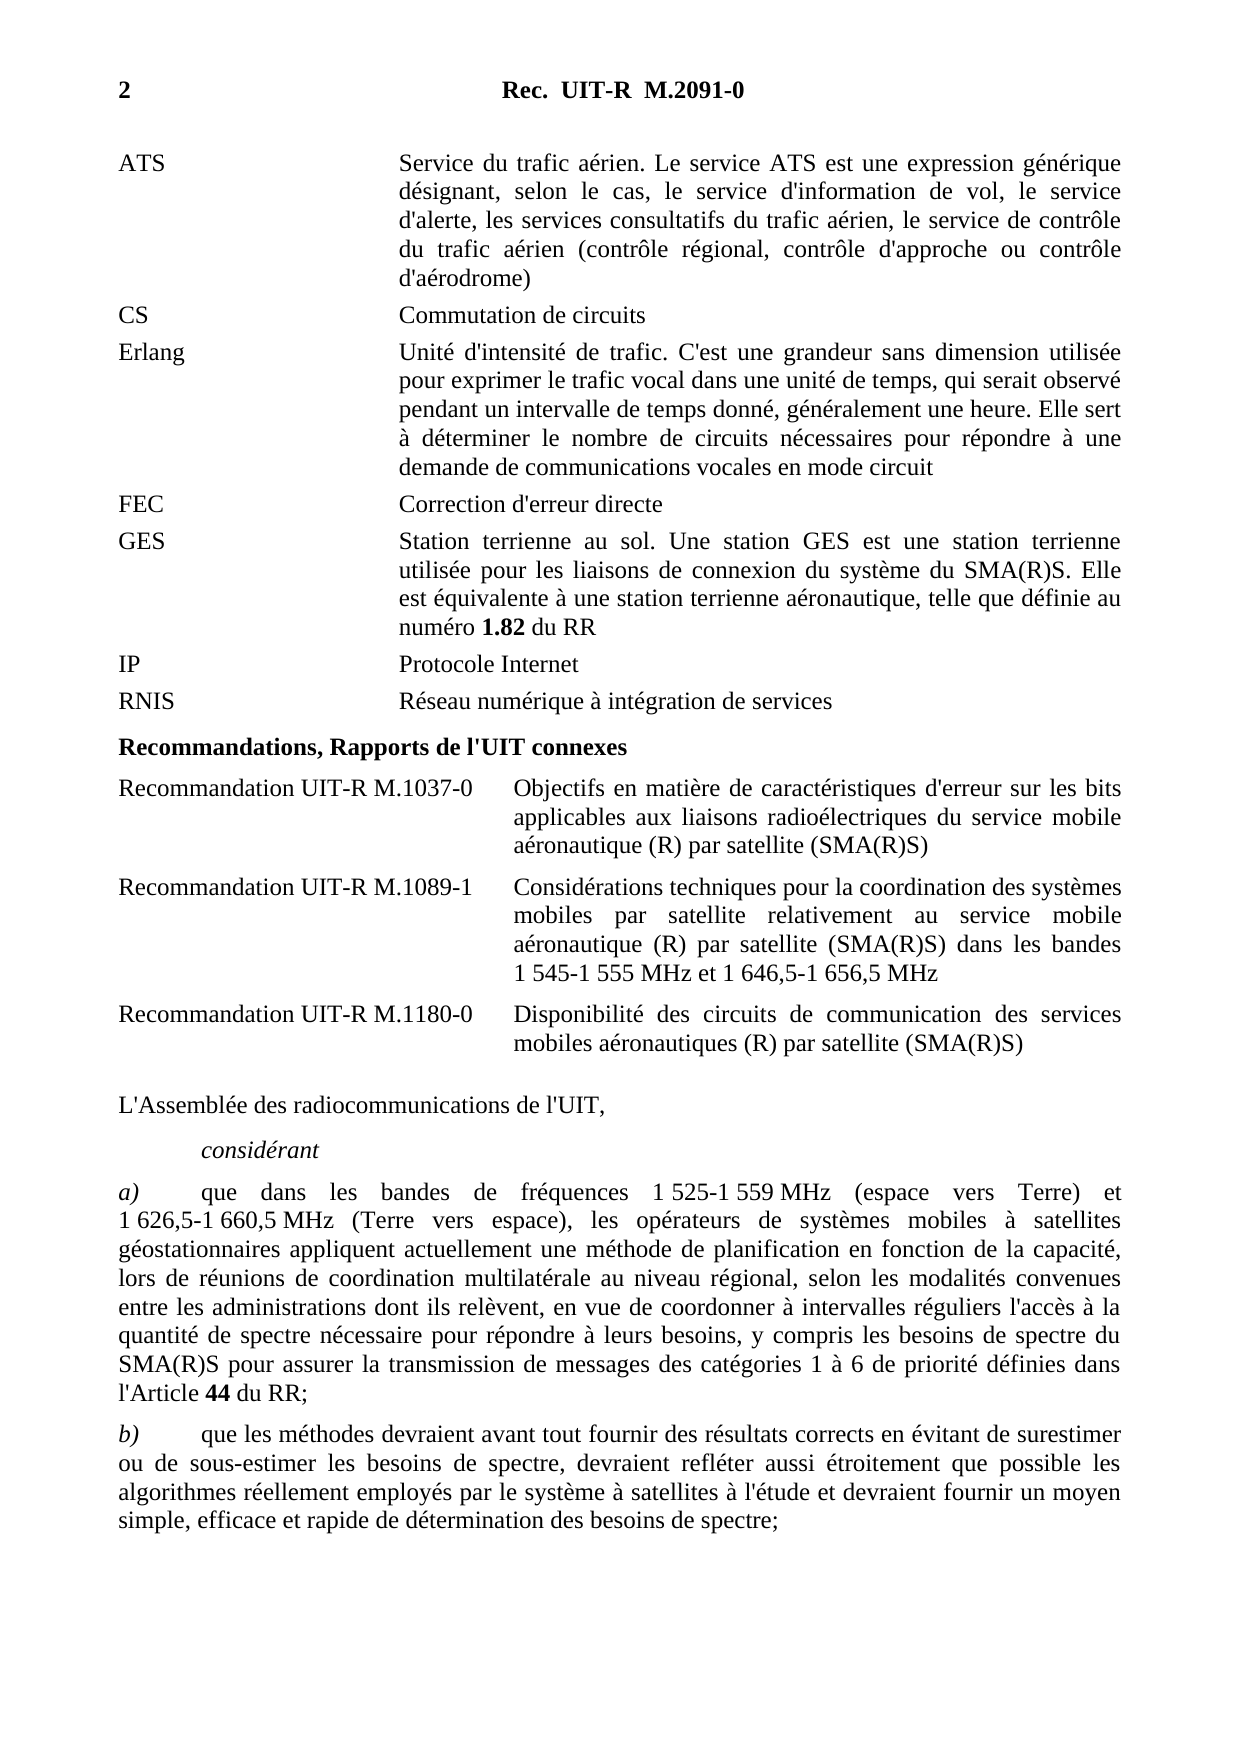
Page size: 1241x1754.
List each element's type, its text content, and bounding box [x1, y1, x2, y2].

text Recommandation UIT-R M.1180-0 Disponibilité des circuits de communication des services mobiles aéronautiques (R) par satellite (SMA(R)S) [118, 999, 1122, 1057]
title L'Assemblée des radiocommunications de l'UIT, [118, 1090, 1122, 1119]
text ATS Service du trafic aérien. Le service ATS est une expression générique désignant, selon le cas, le service d'information de vol, le service d'alerte, les services consultatifs du trafic aérien, le service de contrôle du trafic aérien (contrôle régional, contrôle d'approche ou contrôle d'aérodrome) [118, 148, 1122, 291]
text a) que dans les bandes de fréquences 1 525-1 559 MHz (espace vers Terre) et 1 626,5-1 660,5 MHz (Terre vers espace), les opérateurs de systèmes mobiles à satellites géostationnaires appliquent actuellement une méthode de planification en fonction de la capacité, lors de réunions de coordination multilatérale au niveau régional, selon les modalités convenues entre les administrations dont ils relèvent, en vue de coordonner à intervalles réguliers l'accès à la quantité de spectre nécessaire pour répondre à leurs besoins, y compris les besoins de spectre du SMA(R)S pour assurer la transmission de messages des catégories 1 à 6 de priorité définies dans l'Article 44 du RR; [118, 1177, 1122, 1407]
text Erlang Unité d'intensité de trafic. C'est une grandeur sans dimension utilisée pour exprimer le trafic vocal dans une unité de temps, qui serait observé pendant un intervalle de temps donné, généralement une heure. Elle sert à déterminer le nombre de circuits nécessaires pour répondre à une demande de communications vocales en mode circuit [118, 337, 1122, 481]
text CS Commutation de circuits [118, 300, 1122, 328]
text b) que les méthodes devraient avant tout fournir des résultats corrects en évitant de surestimer ou de sous-estimer les besoins de spectre, devraient refléter aussi étroitement que possible les algorithmes réellement employés par le système à satellites à l'étude et devraient fournir un moyen simple, efficace et rapide de détermination des besoins de spectre; [118, 1419, 1122, 1534]
text considérant [201, 1136, 1122, 1164]
subtitle Recommandations, Rapports de l'UIT connexes [118, 732, 1122, 761]
text FEC Correction d'erreur directe [118, 489, 1122, 518]
text GES Station terrienne au sol. Une station GES est une station terrienne utilisée pour les liaisons de connexion du système du SMA(R)S. Elle est équivalente à une station terrienne aéronautique, telle que définie au numéro 1.82 du RR [118, 526, 1122, 641]
text Recommandation UIT-R M.1089-1 Considérations techniques pour la coordination des systèmes mobiles par satellite relativement au service mobile aéronautique (R) par satellite (SMA(R)S) dans les bandes 1 545-1 555 MHz et 1 646,5-1 656,5 MHz [118, 872, 1122, 987]
text IP Protocole Internet [118, 649, 1122, 678]
text RNIS Réseau numérique à intégration de services [118, 686, 1122, 715]
text Recommandation UIT-R M.1037-0 Objectifs en matière de caractéristiques d'erreur sur les bits applicables aux liaisons radioélectriques du service mobile aéronautique (R) par satellite (SMA(R)S) [118, 773, 1122, 859]
